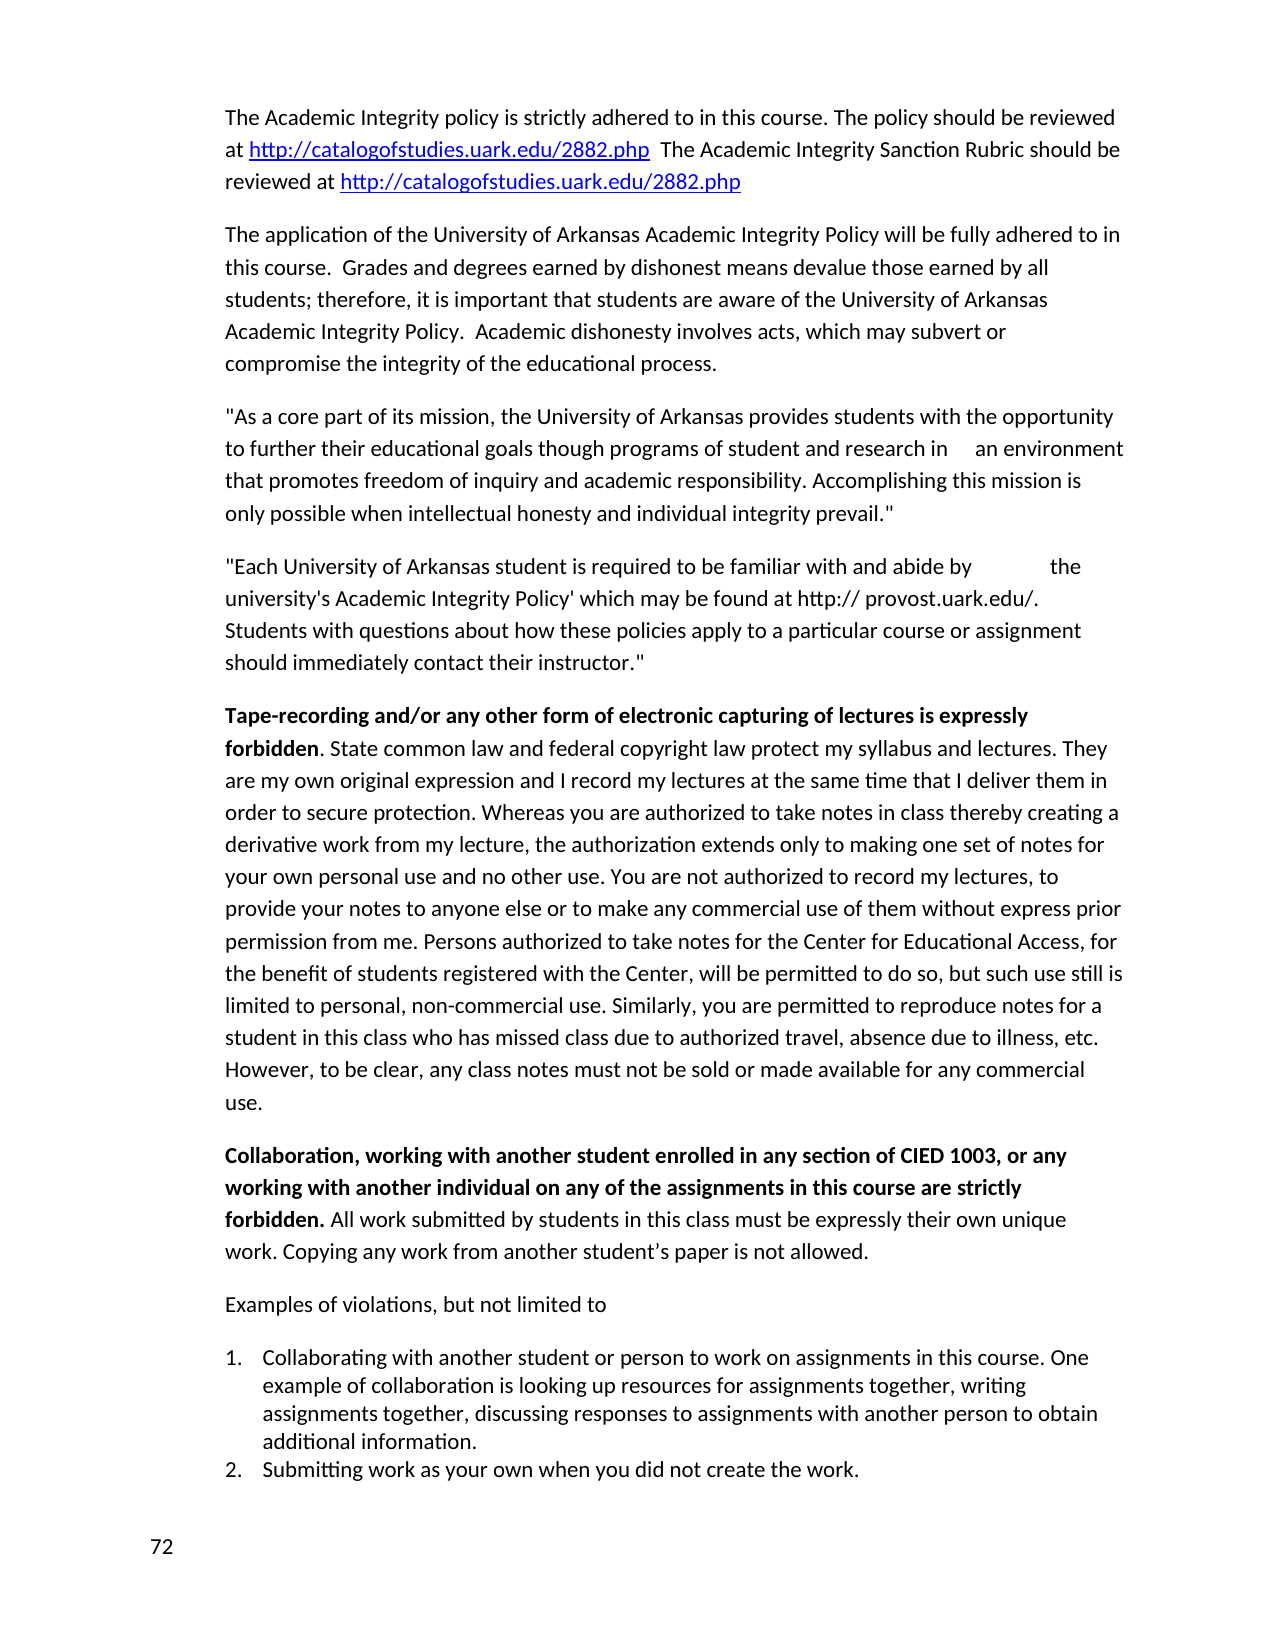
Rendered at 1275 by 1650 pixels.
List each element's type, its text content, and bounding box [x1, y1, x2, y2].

text Examples of violations, but not limited to [225, 1290, 1125, 1318]
text The application of the University of Arkansas Academic Integrity Policy will be fully adhered to in this course. Grades and degrees earned by dishonest means devalue those earned by all students; therefore, it is important that students are aware of the University of Arkansas Academic Integrity Policy. Academic dishonesty involves acts, which may subvert or compromise the integrity of the educational process. [225, 221, 1125, 377]
text Tape-recording and/or any other form of electronic capturing of lectures is expressly forbidden. State common law and federal copyright law protect my syllabus and lectures. They are my own original expression and I record my lectures at the same time that I deliver them in order to secure protection. Whereas you are authorized to take notes in class thereby creating a derivative work from my lecture, the authorization extends only to making one set of notes for your own personal use and no other use. You are not authorized to record my lectures, to provide your notes to anyone else or to make any commercial use of them without express prior permission from me. Persons authorized to take notes for the Center for Educational Access, for the benefit of students registered with the Center, will be permitted to do so, but such use still is limited to personal, non-commercial use. Similarly, you are permitted to reproduce notes for a student in this class who has missed class due to authorized travel, absence due to illness, etc. However, to be clear, any class notes must not be sold or made available for any commercial use. [225, 701, 1125, 1116]
text The Academic Integrity policy is strictly adhered to in this course. The policy should be reviewed at http://catalogofstudies.uark.edu/2882.php The Academic Integrity Sanction Rubric should be reviewed at http://catalogofstudies.uark.edu/2882.php [225, 103, 1125, 196]
text "Each University of Arkansas student is required to be familiar with and abide by the university's Academic Integrity Policy' which may be found at http:// provost.uark.edu/. Students with questions about how these policies apply to a particular course or assignment should immediately contact their instructor." [225, 552, 1125, 676]
list Submitting work as your own when you did not create the work. [225, 1455, 1125, 1483]
text Collaboration, working with another student enrolled in any section of CIED 1003, or any working with another individual on any of the assignments in this course are strictly forbidden. All work submitted by students in this class must be expressly their own unique work. Copying any work from another student’s paper is not allowed. [225, 1141, 1125, 1265]
list Collaborating with another student or person to work on assignments in this course. One example of collaboration is looking up resources for assignments together, writing assignments together, discussing responses to assignments with another person to obtain additional information. [225, 1343, 1125, 1455]
text "As a core part of its mission, the University of Arkansas provides students with the opportunity to further their educational goals though programs of student and research in an environment that promotes freedom of inquiry and academic responsibility. Accomplishing this mission is only possible when intellectual honesty and individual integrity prevail." [225, 402, 1125, 527]
